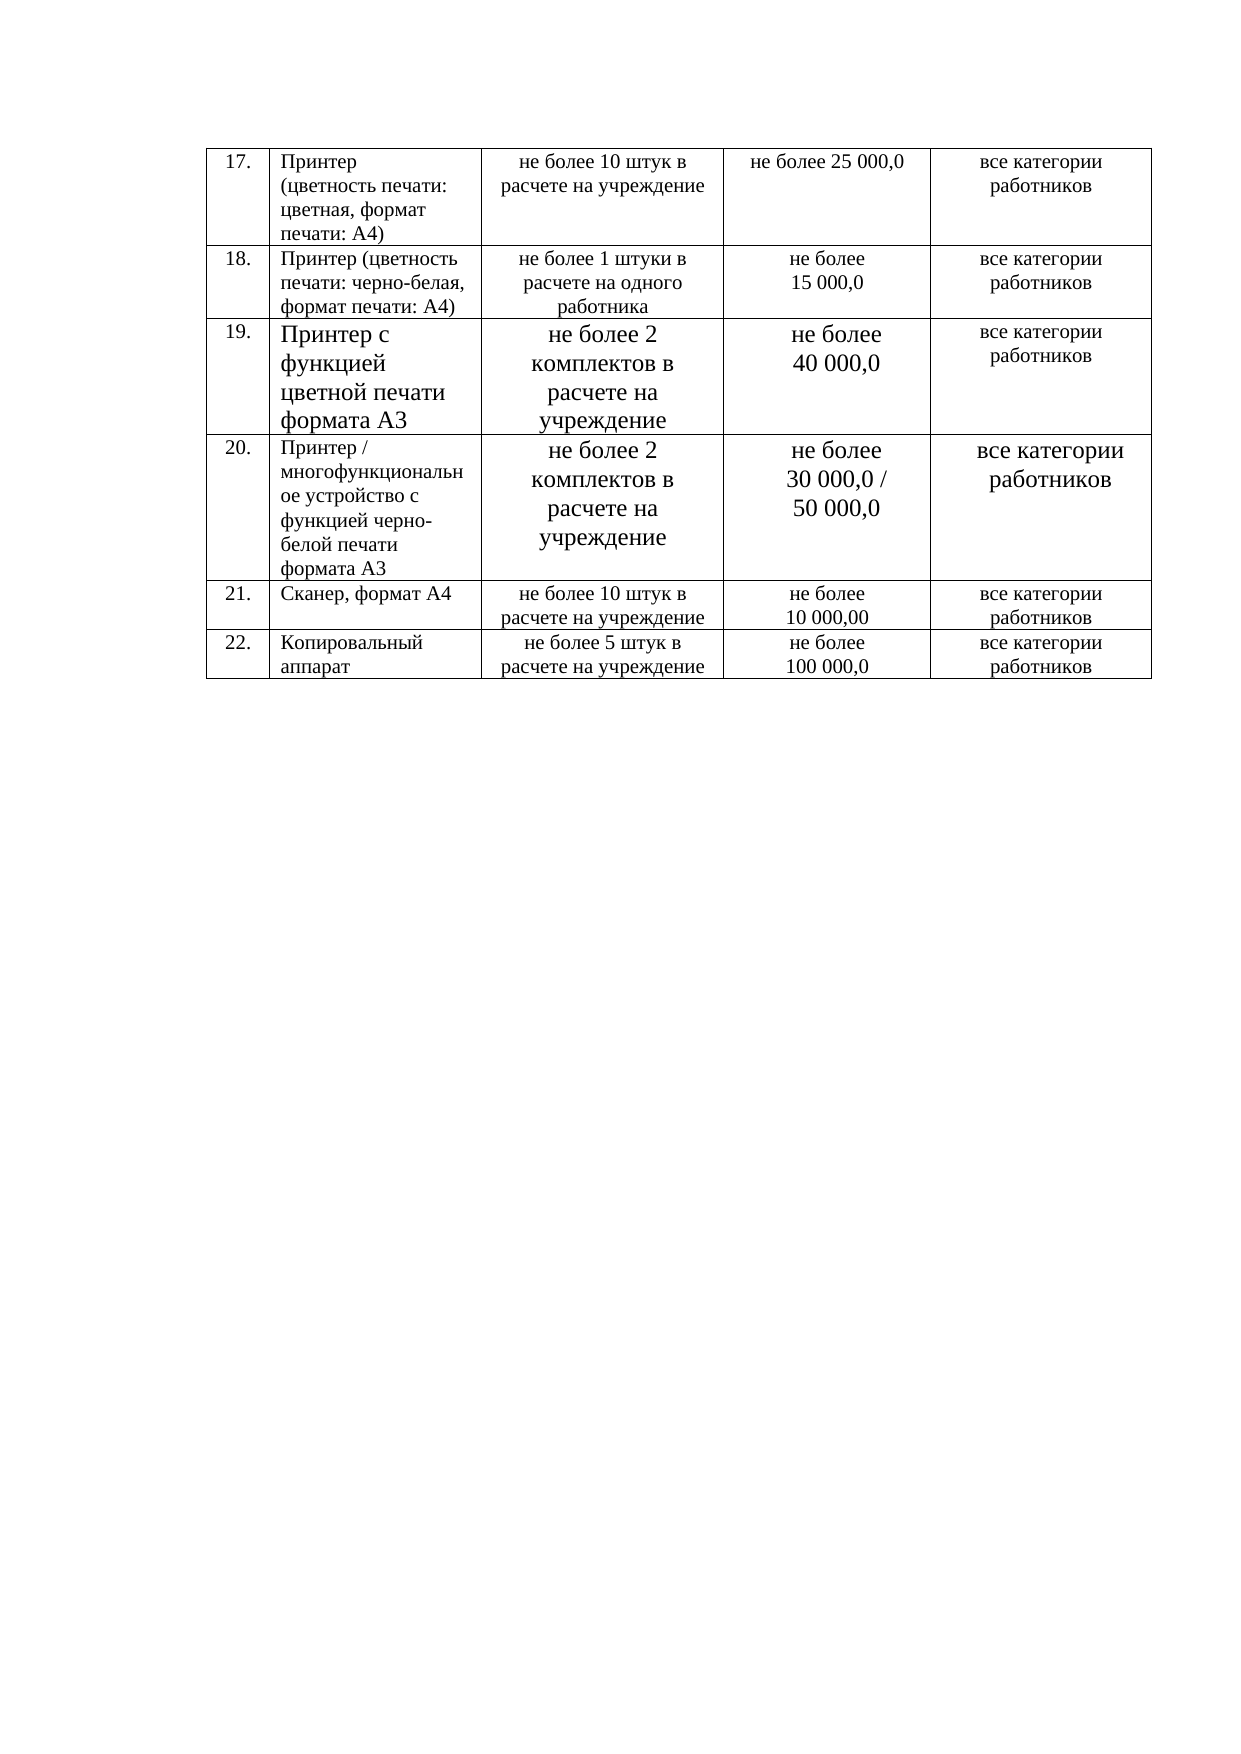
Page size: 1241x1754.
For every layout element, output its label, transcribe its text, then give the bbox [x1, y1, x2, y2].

table_cell Принтер (цветность печати: цветная, формат печати: А4) [270, 149, 481, 245]
table_cell 18. [207, 246, 269, 318]
table_cell 20. [207, 435, 269, 580]
table_cell все категории работников [931, 319, 1151, 434]
table_cell не более 40 000,0 [724, 319, 930, 434]
table_cell 19. [207, 319, 269, 434]
table_cell все категории работников [931, 581, 1151, 629]
table_cell Принтер / многофункциональное устройство с функцией черно-белой печати формата А3 [270, 435, 481, 580]
table_cell Принтер (цветность печати: черно-белая, формат печати: А4) [270, 246, 481, 318]
table_cell 21. [207, 581, 269, 629]
table_cell не более 30 000,0 / 50 000,0 [724, 435, 930, 580]
table_cell не более 10 000,00 [724, 581, 930, 629]
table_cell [482, 246, 723, 318]
table_cell 17. [207, 149, 269, 245]
table_cell не более 100 000,0 [724, 630, 930, 678]
table_cell не более 15 000,0 [724, 246, 930, 318]
table_cell не более 25 000,0 [724, 149, 930, 245]
table_cell не более 2 комплектов в расчете на учреждение [482, 435, 723, 580]
table_cell все категории работников [931, 435, 1151, 580]
table_cell не более 10 штук в расчете на учреждение [482, 581, 723, 629]
table_cell не более 10 штук в расчете на учреждение [482, 149, 723, 245]
table_cell все категории работников [931, 630, 1151, 678]
table_cell не более 2 комплектов в расчете на учреждение [482, 319, 723, 434]
table_cell Копировальный аппарат [270, 630, 481, 678]
table_cell 22. [207, 630, 269, 678]
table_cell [931, 149, 1151, 245]
table_cell Принтер с функцией цветной печати формата А3 [270, 319, 481, 434]
table_cell все категории работников [931, 246, 1151, 318]
table_cell не более 5 штук в расчете на учреждение [482, 630, 723, 678]
table_cell Сканер, формат А4 [270, 581, 481, 629]
